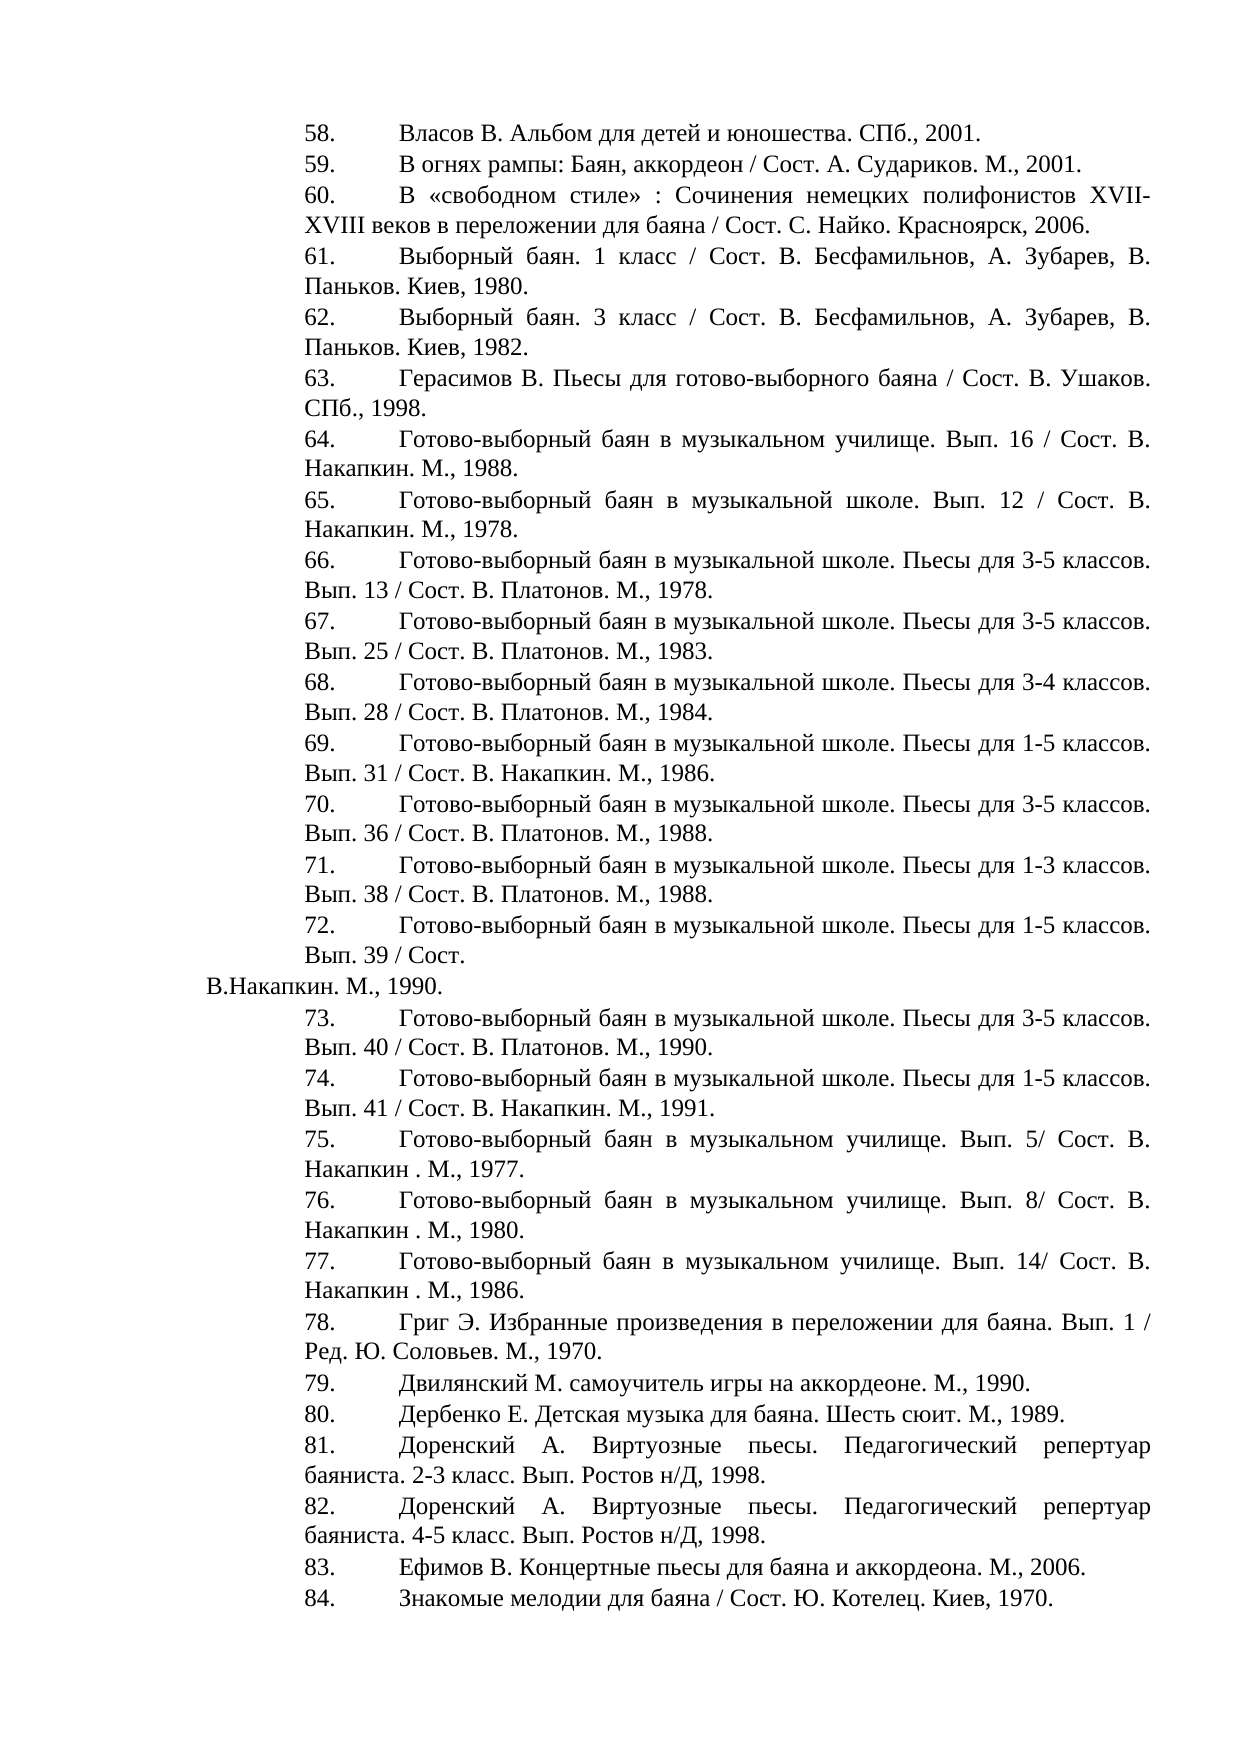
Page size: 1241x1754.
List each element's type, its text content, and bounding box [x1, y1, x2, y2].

list Готово-выборный баян в музыкальной школе. Пьесы для 1-3 классов. Вып. 38 / Сост. В. Платонов. М., 1988. [304, 850, 1152, 908]
list Дербенко Е. Детская музыка для баяна. Шесть сюит. М., 1989. [304, 1399, 1152, 1428]
list Власов В. Альбом для детей и юношества. СПб., 2001. [304, 118, 1152, 147]
list Ефимов В. Концертные пьесы для баяна и аккордеона. М., 2006. [304, 1552, 1152, 1581]
list В огнях рампы: Баян, аккордеон / Сост. А. Судариков. М., 2001. [304, 149, 1152, 178]
list Готово-выборный баян в музыкальной школе. Вып. 12 / Сост. В. Накапкин. М., 1978. [304, 485, 1152, 543]
list Готово-выборный баян в музыкальном училище. Вып. 8/ Сост. В. Накапкин . М., 1980. [304, 1185, 1152, 1243]
list Герасимов В. Пьесы для готово-выборного баяна / Сост. В. Ушаков. СПб., 1998. [304, 363, 1152, 421]
list Доренский А. Виртуозные пьесы. Педагогический репертуар баяниста. 4-5 класс. Вып. Ростов н/Д, 1998. [304, 1491, 1152, 1549]
list Готово-выборный баян в музыкальном училище. Вып. 16 / Сост. В. Накапкин. М., 1988. [304, 424, 1152, 482]
list Готово-выборный баян в музыкальной школе. Пьесы для 3-4 классов. Вып. 28 / Сост. В. Платонов. М., 1984. [304, 667, 1152, 726]
list Готово-выборный баян в музыкальном училище. Вып. 5/ Сост. В. Накапкин . М., 1977. [304, 1124, 1152, 1183]
list Знакомые мелодии для баяна / Сост. Ю. Котелец. Киев, 1970. [304, 1583, 1152, 1612]
list Готово-выборный баян в музыкальном училище. Вып. 14/ Сост. В. Накапкин . М., 1986. [304, 1246, 1152, 1304]
list Выборный баян. 1 класс / Сост. В. Бесфамильнов, А. Зубарев, В. Паньков. Киев, 1980. [304, 241, 1152, 300]
text В.Накапкин. М., 1990. [177, 971, 1152, 1000]
list Готово-выборный баян в музыкальной школе. Пьесы для 1-5 классов. Вып. 39 / Сост. [304, 911, 1152, 969]
list Григ Э. Избранные произведения в переложении для баяна. Вып. 1 / Ред. Ю. Соловьев. М., 1970. [304, 1307, 1152, 1365]
list Готово-выборный баян в музыкальной школе. Пьесы для 3-5 классов. Вып. 25 / Сост. В. Платонов. М., 1983. [304, 606, 1152, 665]
list Доренский А. Виртуозные пьесы. Педагогический репертуар баяниста. 2-3 класс. Вып. Ростов н/Д, 1998. [304, 1430, 1152, 1488]
list Готово-выборный баян в музыкальной школе. Пьесы для 1-5 классов. Вып. 41 / Сост. В. Накапкин. М., 1991. [304, 1063, 1152, 1122]
list Выборный баян. 3 класс / Сост. В. Бесфамильнов, А. Зубарев, В. Паньков. Киев, 1982. [304, 302, 1152, 361]
list Готово-выборный баян в музыкальной школе. Пьесы для 3-5 классов. Вып. 36 / Сост. В. Платонов. М., 1988. [304, 789, 1152, 847]
list Готово-выборный баян в музыкальной школе. Пьесы для 3-5 классов. Вып. 13 / Сост. В. Платонов. М., 1978. [304, 546, 1152, 604]
list Готово-выборный баян в музыкальной школе. Пьесы для 3-5 классов. Вып. 40 / Сост. В. Платонов. М., 1990. [304, 1003, 1152, 1061]
list В «свободном стиле» : Сочинения немецких полифонистов XVII-XVIII веков в переложении для баяна / Сост. С. Найко. Красноярск, 2006. [304, 181, 1152, 239]
list Двилянский М. самоучитель игры на аккордеоне. М., 1990. [304, 1368, 1152, 1396]
list Готово-выборный баян в музыкальной школе. Пьесы для 1-5 классов. Вып. 31 / Сост. В. Накапкин. М., 1986. [304, 728, 1152, 786]
